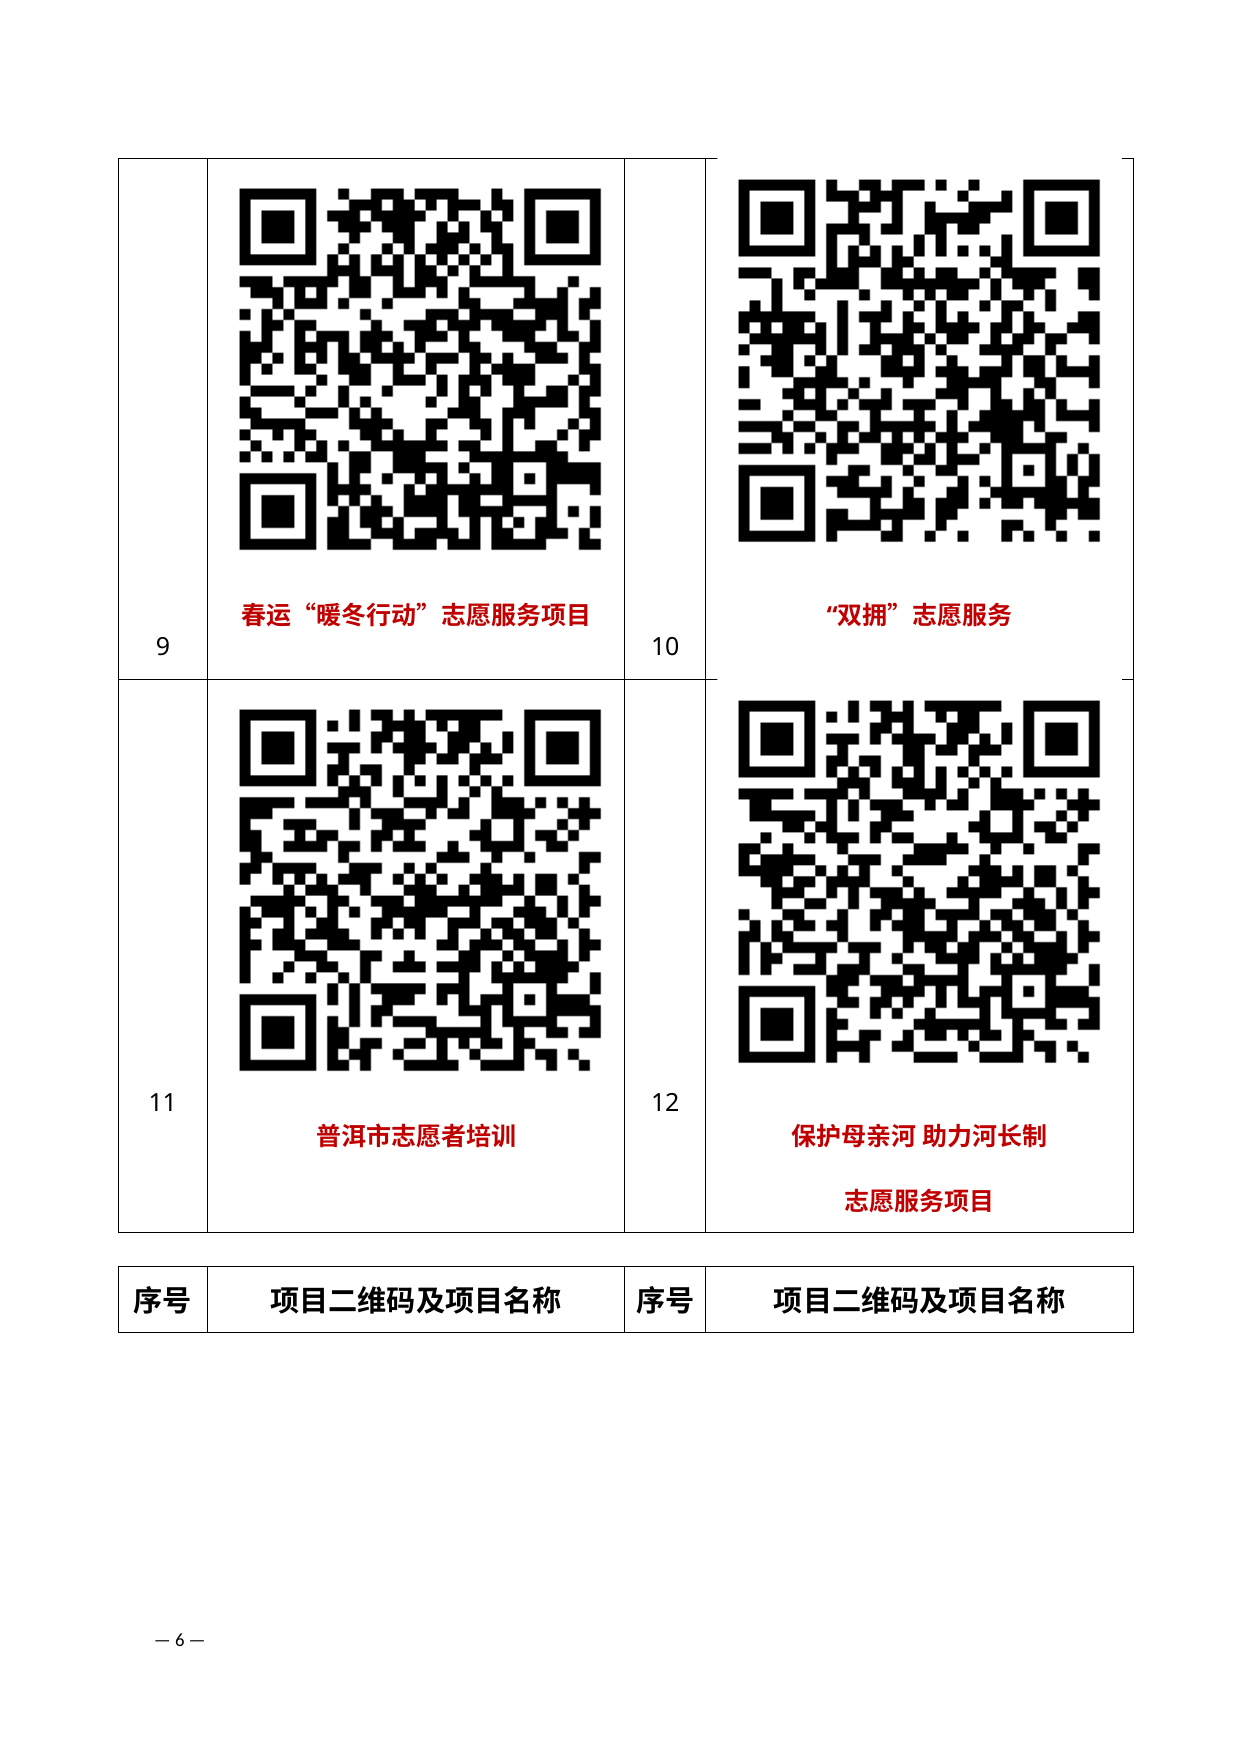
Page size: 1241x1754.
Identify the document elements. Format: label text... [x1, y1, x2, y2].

table_cell 9 [119, 159, 207, 678]
picture [717, 679, 1122, 1085]
table_cell 保护母亲河 助力河长制 志愿服务项目 [706, 680, 1133, 1232]
picture [218, 688, 623, 1093]
picture [218, 167, 623, 572]
table_cell 11 [119, 680, 207, 1232]
table_header 序号 [625, 1267, 705, 1332]
table_cell “双拥”志愿服务 [706, 159, 1133, 678]
table_cell 普洱市志愿者培训 [208, 680, 624, 1232]
table_cell 12 [625, 680, 705, 1232]
table_header 序号 [119, 1267, 207, 1332]
picture [717, 158, 1122, 564]
table_header 项目二维码及项目名称 [706, 1267, 1133, 1332]
table_cell 春运“暖冬行动”志愿服务项目 [208, 159, 624, 678]
table_header 项目二维码及项目名称 [208, 1267, 624, 1332]
table_cell 10 [625, 159, 705, 678]
